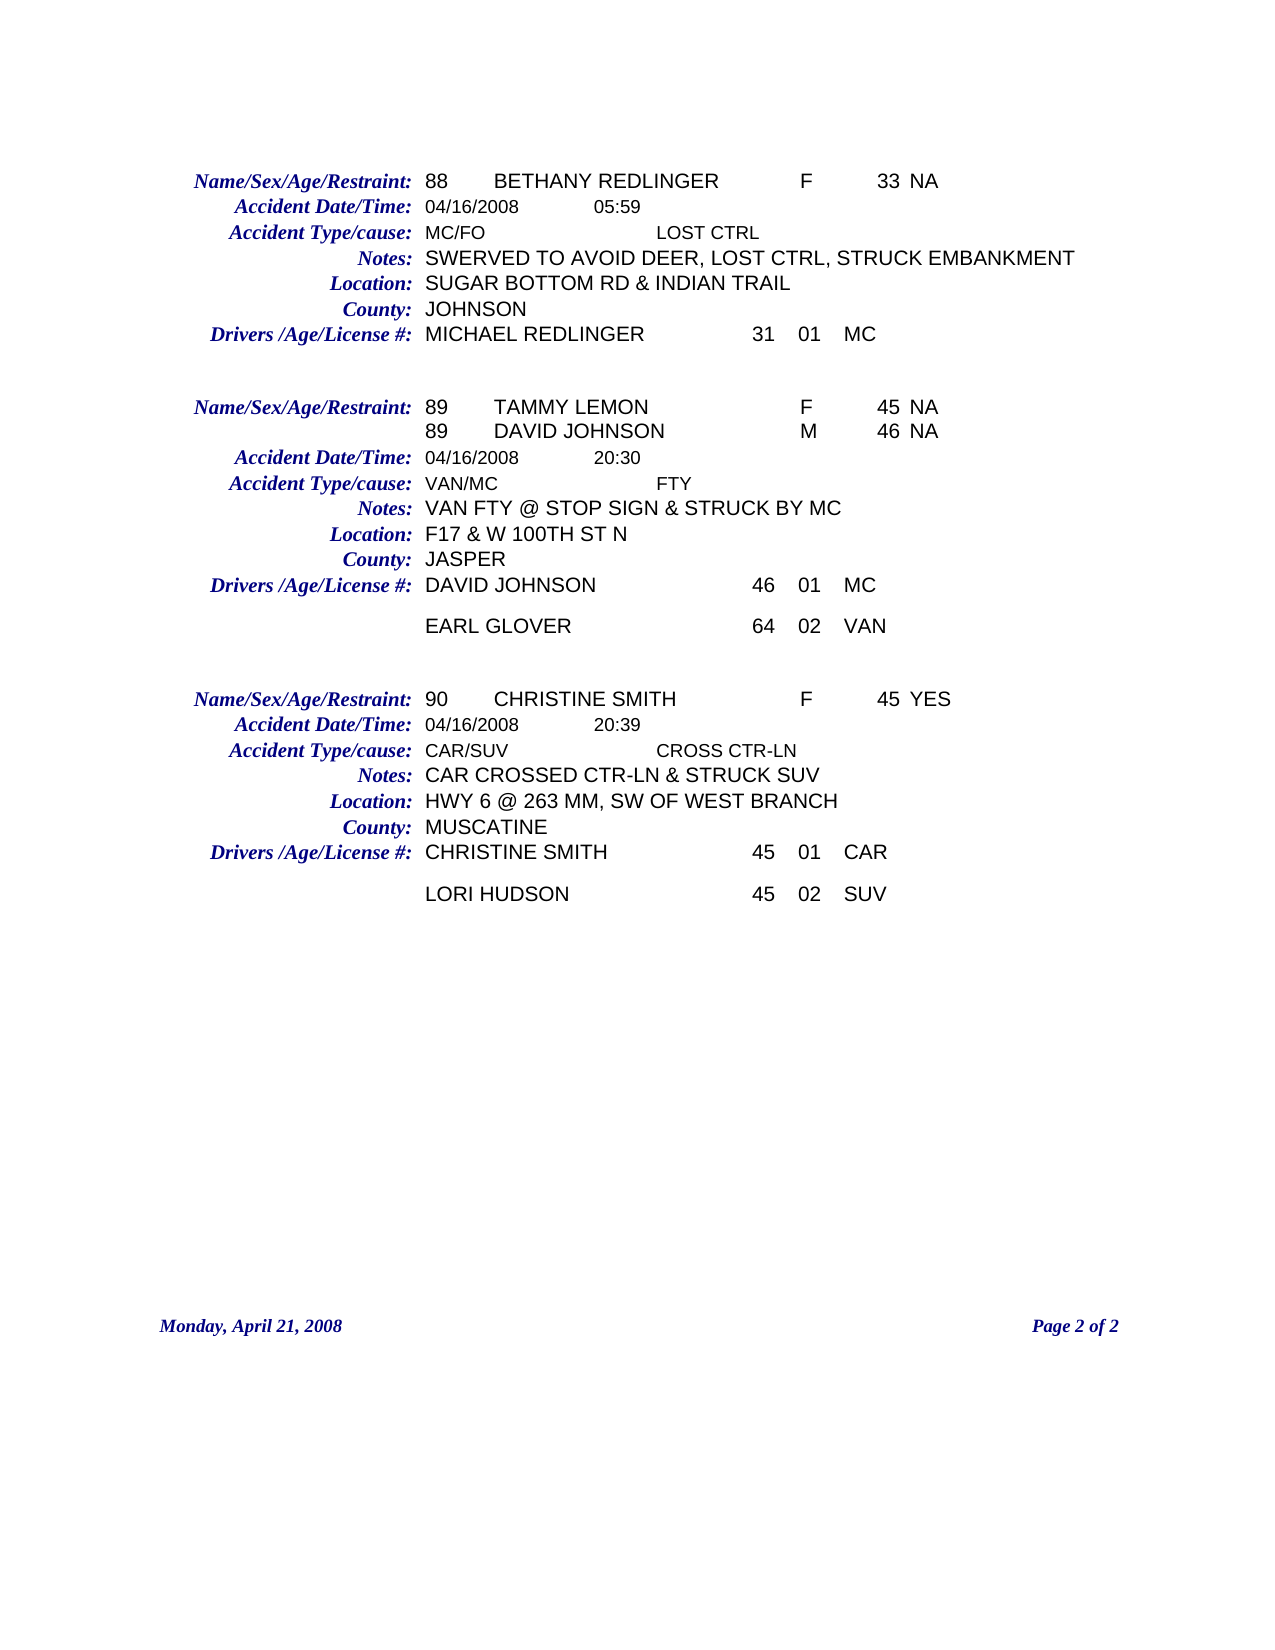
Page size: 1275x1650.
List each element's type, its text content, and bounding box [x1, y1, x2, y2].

text 89 DAVID JOHNSON M 46 NA [150, 419, 1125, 443]
text Name/Sex/Age/Restraint: 89 TAMMY LEMON F 45 NA [150, 395, 1125, 419]
text Notes: CAR CROSSED CTR-LN & STRUCK SUV [150, 763, 1125, 787]
text Name/Sex/Age/Restraint: 88 BETHANY REDLINGER F 33 NA [150, 169, 1125, 193]
text Notes: SWERVED TO AVOID DEER, LOST CTRL, STRUCK EMBANKMENT [150, 245, 1125, 269]
text Accident Type/cause: CAR/SUV CROSS CTR-LN [150, 738, 1125, 762]
text Monday, April 21, 2008 Page 2 of 2 [150, 1315, 1125, 1337]
text Drivers /Age/License #: MICHAEL REDLINGER 31 01 MC [150, 322, 1125, 346]
text Accident Date/Time: 04/16/2008 20:39 [150, 712, 1125, 736]
text Accident Type/cause: VAN/MC FTY [150, 471, 1125, 494]
text Accident Type/cause: MC/FO LOST CTRL [150, 220, 1125, 244]
text Drivers /Age/License #: CHRISTINE SMITH 45 01 CAR [150, 840, 1125, 864]
text Drivers /Age/License #: DAVID JOHNSON 46 01 MC [150, 573, 1125, 597]
text EARL GLOVER 64 02 VAN [150, 614, 1125, 638]
text County: JOHNSON [150, 297, 1125, 321]
text Accident Date/Time: 04/16/2008 20:30 [150, 445, 1125, 469]
text LORI HUDSON 45 02 SUV [150, 882, 1125, 906]
text Notes: VAN FTY @ STOP SIGN & STRUCK BY MC [150, 496, 1125, 520]
text Location: SUGAR BOTTOM RD & INDIAN TRAIL [150, 271, 1125, 295]
text Location: HWY 6 @ 263 MM, SW OF WEST BRANCH [150, 789, 1125, 813]
text County: MUSCATINE [150, 814, 1125, 839]
text Name/Sex/Age/Restraint: 90 CHRISTINE SMITH F 45 YES [150, 687, 1125, 711]
text Accident Date/Time: 04/16/2008 05:59 [150, 194, 1125, 218]
text Location: F17 & W 100TH ST N [150, 522, 1125, 546]
text County: JASPER [150, 547, 1125, 571]
